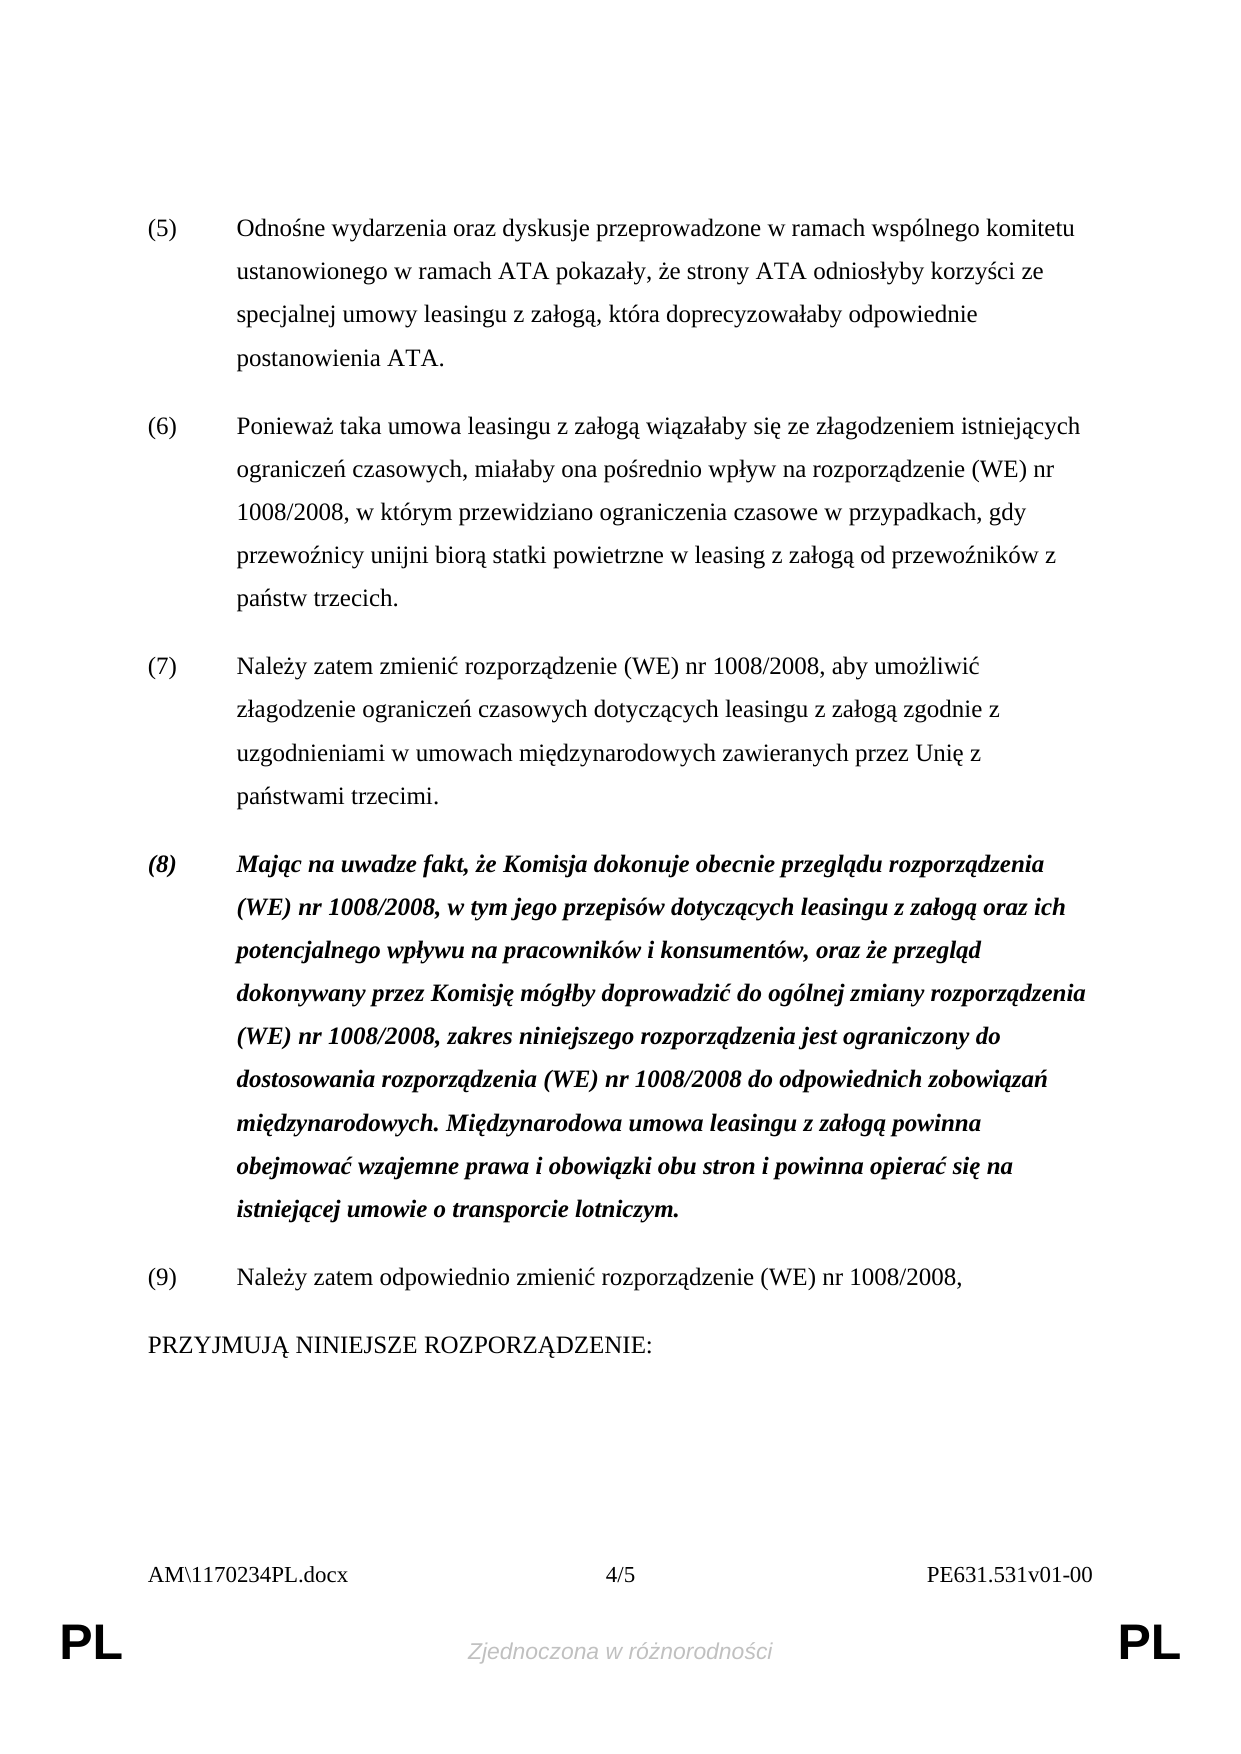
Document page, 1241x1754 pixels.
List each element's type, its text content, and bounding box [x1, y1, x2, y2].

text (7) Należy zatem zmienić rozporządzenie (WE) nr 1008/2008, aby umożliwić złagodzenie ograniczeń czasowych dotyczących leasingu z załogą zgodnie z uzgodnieniami w umowach międzynarodowych zawieranych przez Unię z państwami trzecimi. [148, 651, 1092, 809]
text PRZYJMUJĄ NINIEJSZE ROZPORZĄDZENIE: [148, 1330, 1092, 1359]
text (6) Ponieważ taka umowa leasingu z załogą wiązałaby się ze złagodzeniem istniejących ograniczeń czasowych, miałaby ona pośrednio wpływ na rozporządzenie (WE) nr 1008/2008, w którym przewidziano ograniczenia czasowe w przypadkach, gdy przewoźnicy unijni biorą statki powietrzne w leasing z załogą od przewoźników z państw trzecich. [148, 411, 1092, 612]
text (9) Należy zatem odpowiednio zmienić rozporządzenie (WE) nr 1008/2008, [148, 1262, 1092, 1291]
text (8) Mając na uwadze fakt, że Komisja dokonuje obecnie przeglądu rozporządzenia (WE) nr 1008/2008, w tym jego przepisów dotyczących leasingu z załogą oraz ich potencjalnego wpływu na pracowników i konsumentów, oraz że przegląd dokonywany przez Komisję mógłby doprowadzić do ogólnej zmiany rozporządzenia (WE) nr 1008/2008, zakres niniejszego rozporządzenia jest ograniczony do dostosowania rozporządzenia (WE) nr 1008/2008 do odpowiednich zobowiązań międzynarodowych. Międzynarodowa umowa leasingu z załogą powinna obejmować wzajemne prawa i obowiązki obu stron i powinna opierać się na istniejącej umowie o transporcie lotniczym. [148, 849, 1092, 1223]
text (5) Odnośne wydarzenia oraz dyskusje przeprowadzone w ramach wspólnego komitetu ustanowionego w ramach ATA pokazały, że strony ATA odniosłyby korzyści ze specjalnej umowy leasingu z załogą, która doprecyzowałaby odpowiednie postanowienia ATA. [148, 213, 1092, 371]
